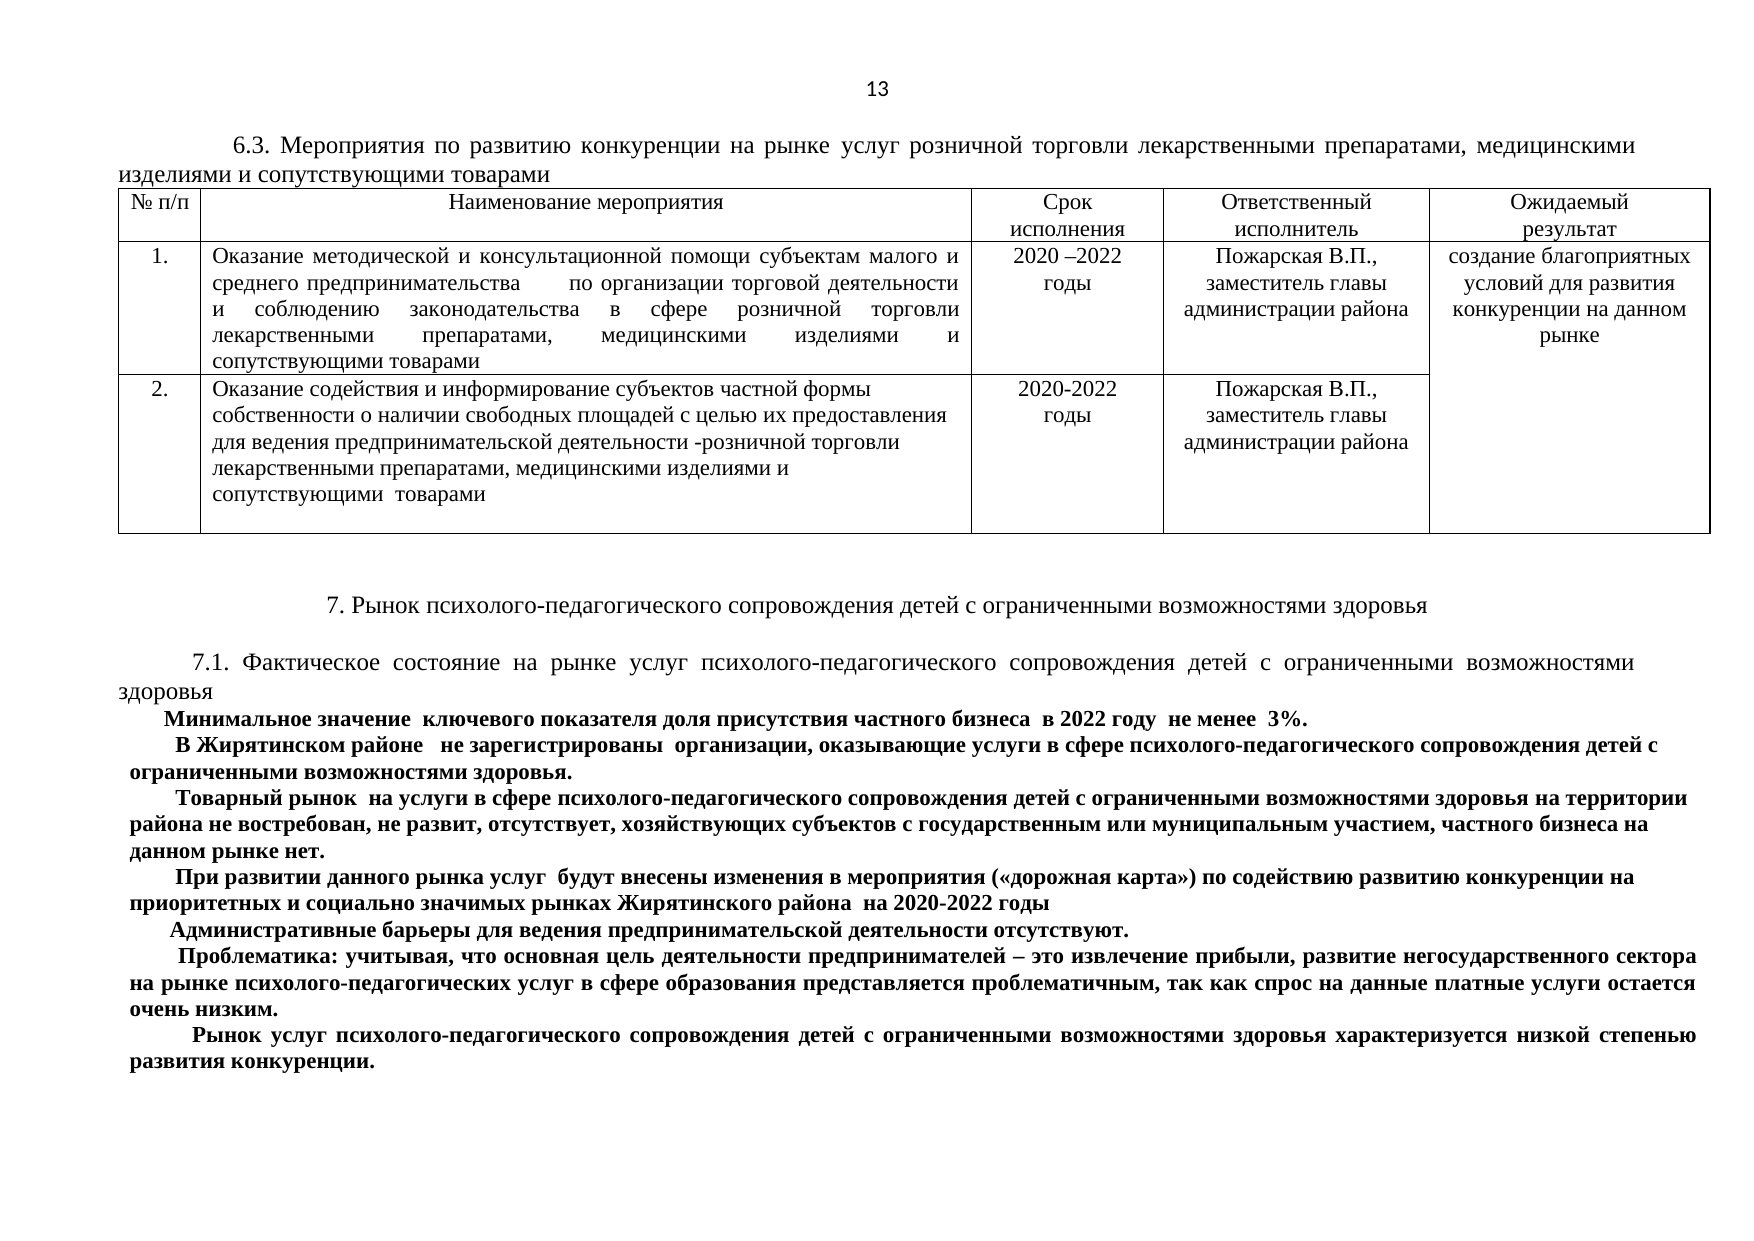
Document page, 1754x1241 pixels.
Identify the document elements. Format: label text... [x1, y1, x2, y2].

table_header Наименование мероприятия [201, 189, 971, 241]
table_cell 1. [119, 242, 200, 374]
text 7.1. Фактическое состояние на рынке услуг психолого-педагогического сопровождения детей с ограниченными возможностями здоровья [118, 647, 1636, 705]
text 7. Рынок психолого-педагогического сопровождения детей с ограниченными возможностями здоровья [118, 590, 1636, 619]
table_cell Оказание методической и консультационной помощи субъектам малого и среднего предпринимательства по организации торговой деятельности и соблюдению законодательства в сфере розничной торговли лекарственными препаратами, медицинскими изделиями и сопутствующими товарами [201, 242, 971, 374]
table_header Ответственный исполнитель [1164, 189, 1429, 241]
table_header Срок исполнения [972, 189, 1163, 241]
table_cell создание благоприятных условий для развития конкуренции на данном рынке [1430, 242, 1709, 533]
table_header Минимальное значение ключевого показателя доля присутствия частного бизнеса в 2022 году не менее 3%. В Жирятинском районе не зарегистрированы организации, оказывающие услуги в сфере психолого-педагогического сопровождения детей с ограниченными возможностями здоровья. Товарный рынок на услуги в сфере психолого-педагогического сопровождения детей с ограниченными возможностями здоровья на территории района не востребован, не развит, отсутствует, хозяйствующих субъектов с государственным или муниципальным участием, частного бизнеса на данном рынке нет. При развитии данного рынка услуг будут внесены изменения в мероприятия («дорожная карта») по содействию развитию конкуренции на приоритетных и социально значимых рынках Жирятинского района на 2020-2022 годы Административные барьеры для ведения предпринимательской деятельности отсутствуют. Проблематика: учитывая, что основная цель деятельности предпринимателей – это извлечение прибыли, развитие негосударственного сектора на рынке психолого-педагогических услуг в сфере образования представляется проблематичным, так как спрос на данные платные услуги остается очень низким. Рынок услуг психолого-педагогического сопровождения детей с ограниченными возможностями здоровья характеризуется низкой степенью развития конкуренции. [118, 705, 1709, 1074]
table_cell Пожарская В.П., заместитель главы администрации района [1164, 375, 1429, 533]
table_header № п/п [119, 189, 200, 241]
table_cell Пожарская В.П., заместитель главы администрации района [1164, 242, 1429, 374]
table_cell 2020-2022 годы [972, 375, 1163, 533]
table_cell 2. [119, 375, 200, 533]
table_header Ожидаемый результат [1430, 189, 1709, 241]
table_cell 2020 –2022 годы [972, 242, 1163, 374]
text 6.3. Мероприятия по развитию конкуренции на рынке услуг розничной торговли лекарственными препаратами, медицинскими изделиями и сопутствующими товарами [118, 130, 1636, 187]
table_cell Оказание содействия и информирование субъектов частной формы собственности о наличии свободных площадей с целью их предоставления для ведения предпринимательской деятельности -розничной торговли лекарственными препаратами, медицинскими изделиями и сопутствующими товарами [201, 375, 971, 533]
